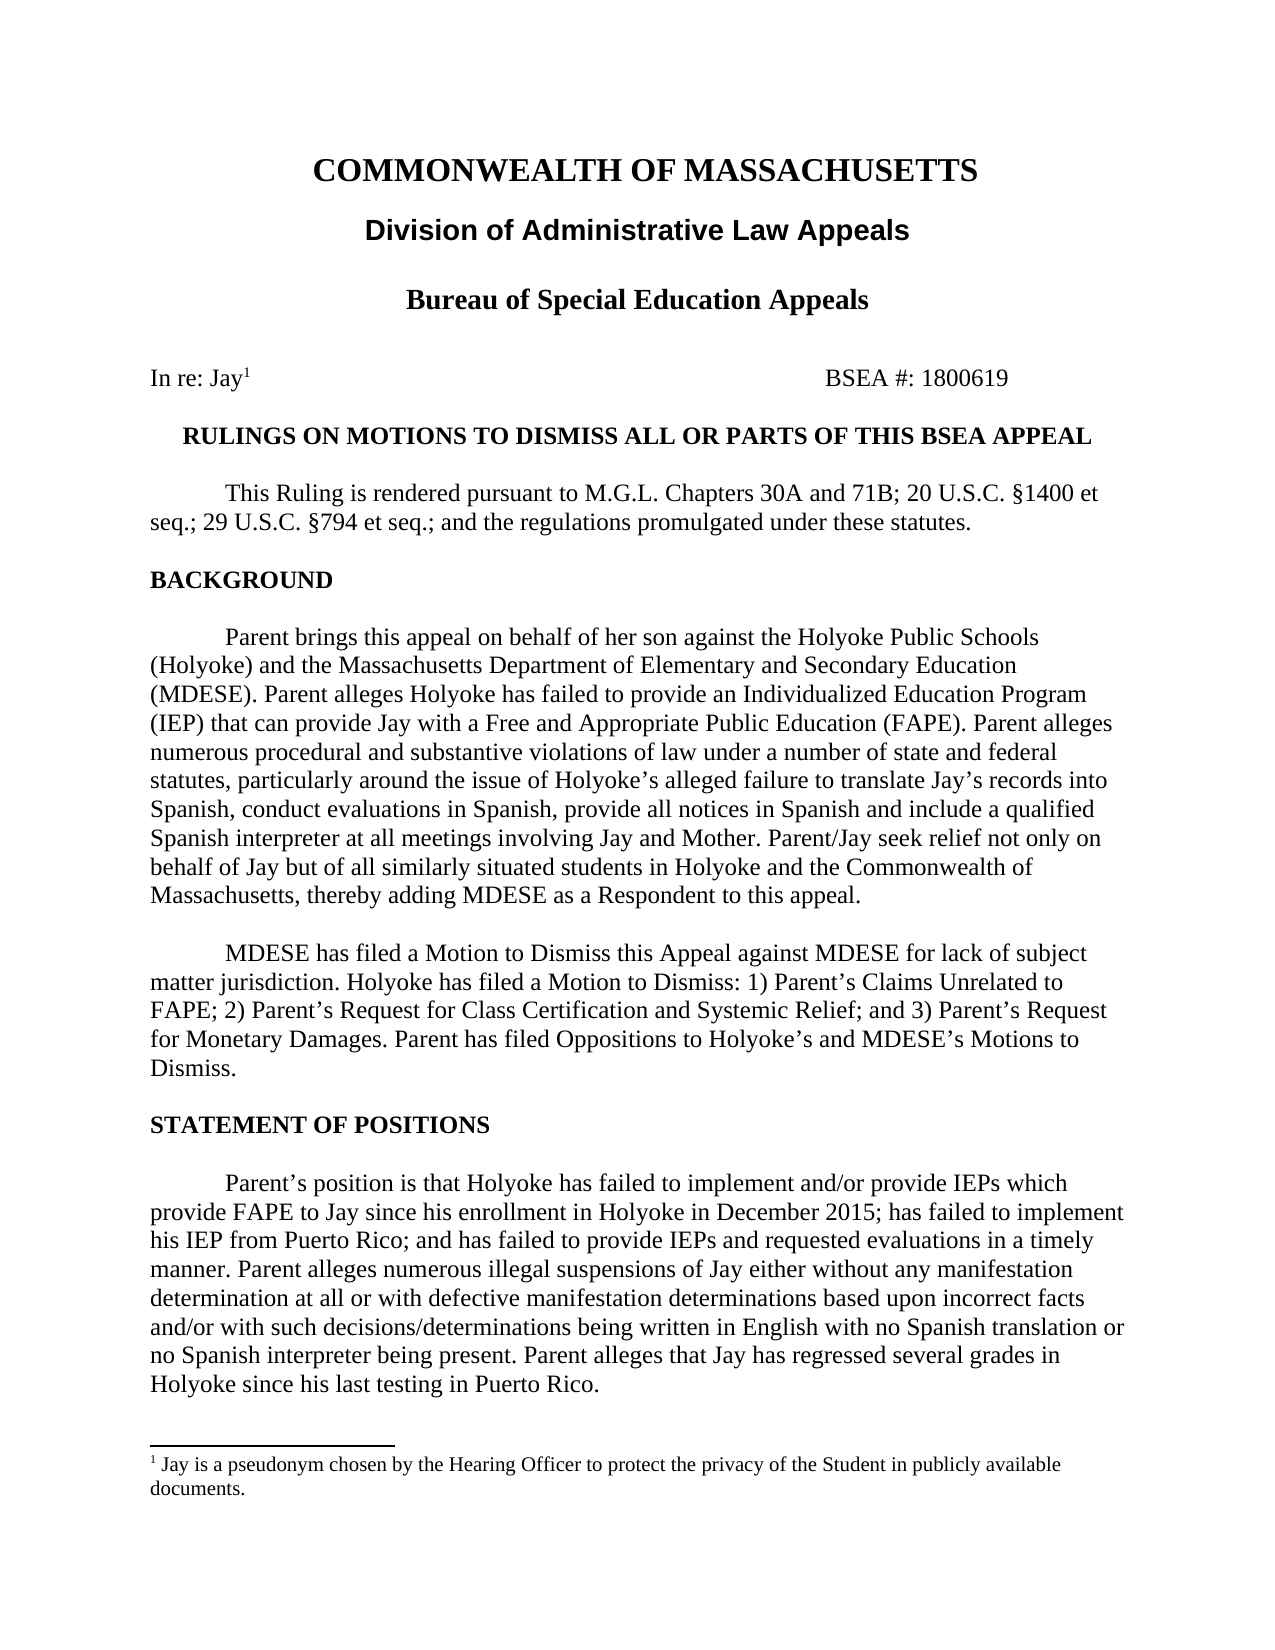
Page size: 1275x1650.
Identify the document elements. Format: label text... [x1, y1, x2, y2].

text MDESE has filed a Motion to Dismiss this Appeal against MDESE for lack of subject matter jurisdiction. Holyoke has filed a Motion to Dismiss: 1) Parent’s Claims Unrelated to FAPE; 2) Parent’s Request for Class Certification and Systemic Relief; and 3) Parent’s Request for Monetary Damages. Parent has filed Oppositions to Holyoke’s and MDESE’s Motions to Dismiss. [150, 938, 1125, 1082]
text BACKGROUND [150, 565, 1125, 593]
text RULINGS ON MOTIONS TO DISMISS ALL OR PARTS OF THIS BSEA APPEAL [150, 421, 1125, 450]
text COMMONWEALTH OF MASSACHUSETTS [150, 150, 1125, 188]
text Division of Administrative Law Appeals [150, 213, 1125, 247]
text STATEMENT OF POSITIONS [150, 1110, 1125, 1139]
text Bureau of Special Education Appeals [150, 282, 1125, 315]
text This Ruling is rendered pursuant to M.G.L. Chapters 30A and 71B; 20 U.S.C. §1400 et seq.; 29 U.S.C. §794 et seq.; and the regulations promulgated under these statutes. [150, 478, 1125, 536]
text Parent brings this appeal on behalf of her son against the Holyoke Public Schools (Holyoke) and the Massachusetts Department of Elementary and Secondary Education (MDESE). Parent alleges Holyoke has failed to provide an Individualized Education Program (IEP) that can provide Jay with a Free and Appropriate Public Education (FAPE). Parent alleges numerous procedural and substantive violations of law under a number of state and federal statutes, particularly around the issue of Holyoke’s alleged failure to translate Jay’s records into Spanish, conduct evaluations in Spanish, provide all notices in Spanish and include a qualified Spanish interpreter at all meetings involving Jay and Mother. Parent/Jay seek relief not only on behalf of Jay but of all similarly situated students in Holyoke and the Commonwealth of Massachusetts, thereby adding MDESE as a Respondent to this appeal. [150, 622, 1125, 909]
text Parent’s position is that Holyoke has failed to implement and/or provide IEPs which provide FAPE to Jay since his enrollment in Holyoke in December 2015; has failed to implement his IEP from Puerto Rico; and has failed to provide IEPs and requested evaluations in a timely manner. Parent alleges numerous illegal suspensions of Jay either without any manifestation determination at all or with defective manifestation determinations based upon incorrect facts and/or with such decisions/determinations being written in English with no Spanish translation or no Spanish interpreter being present. Parent alleges that Jay has regressed several grades in Holyoke since his last testing in Puerto Rico. [150, 1168, 1125, 1398]
text In re: Jay BSEA #: 1800619 [150, 363, 1125, 392]
